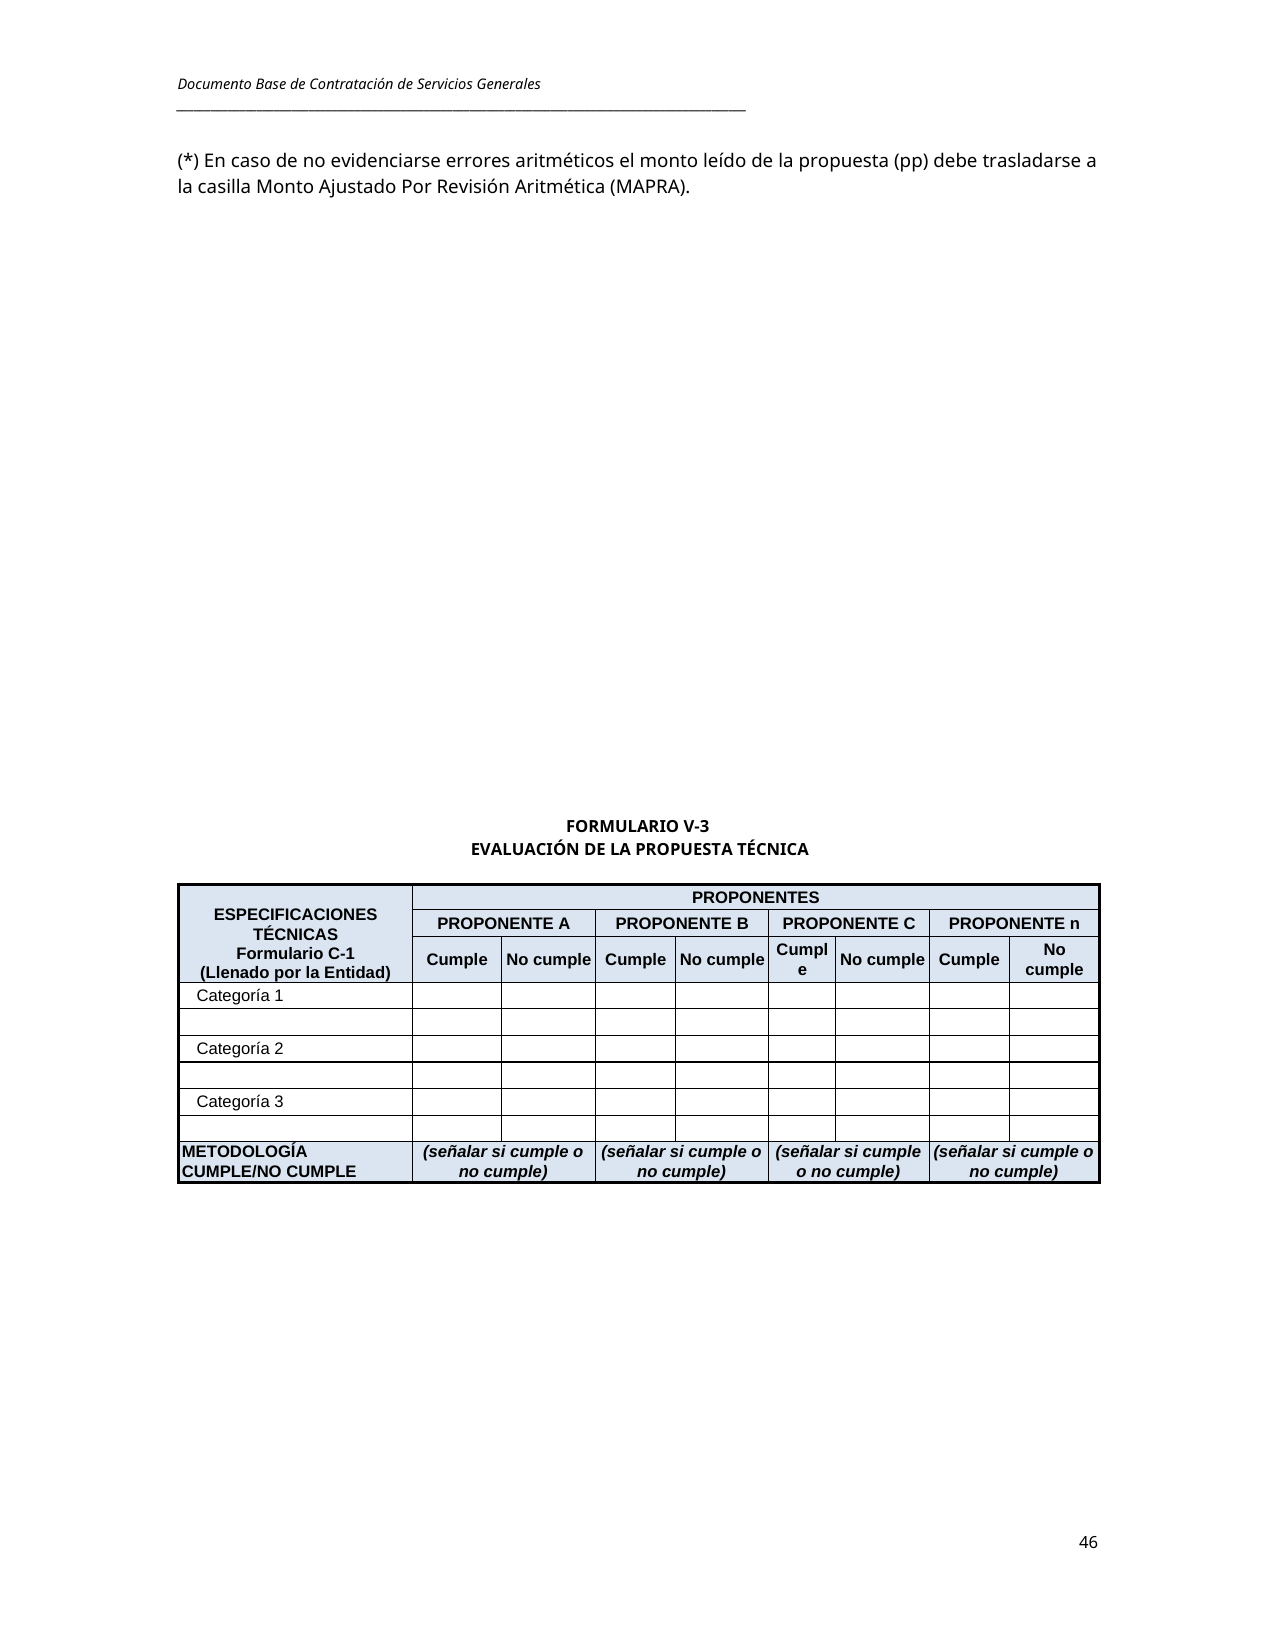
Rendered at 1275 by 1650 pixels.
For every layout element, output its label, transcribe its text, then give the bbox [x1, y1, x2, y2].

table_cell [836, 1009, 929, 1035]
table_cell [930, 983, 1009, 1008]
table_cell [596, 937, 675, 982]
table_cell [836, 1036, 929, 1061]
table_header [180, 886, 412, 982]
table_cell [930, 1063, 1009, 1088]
text EVALUACIÓN DE LA PROPUESTA TÉCNICA [177, 837, 1098, 860]
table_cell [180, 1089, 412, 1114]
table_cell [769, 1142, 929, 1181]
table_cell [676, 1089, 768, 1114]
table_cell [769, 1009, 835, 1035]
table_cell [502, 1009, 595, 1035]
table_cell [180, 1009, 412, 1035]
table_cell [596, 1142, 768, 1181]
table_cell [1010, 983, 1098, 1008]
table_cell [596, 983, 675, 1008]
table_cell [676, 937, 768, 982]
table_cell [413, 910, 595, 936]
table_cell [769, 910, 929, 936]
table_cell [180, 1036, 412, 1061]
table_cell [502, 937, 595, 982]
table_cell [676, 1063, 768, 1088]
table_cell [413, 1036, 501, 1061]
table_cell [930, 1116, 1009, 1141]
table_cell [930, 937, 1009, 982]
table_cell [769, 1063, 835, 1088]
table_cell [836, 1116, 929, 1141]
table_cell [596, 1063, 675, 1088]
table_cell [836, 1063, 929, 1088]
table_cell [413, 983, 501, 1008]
text FORMULARIO V-3 [177, 815, 1098, 837]
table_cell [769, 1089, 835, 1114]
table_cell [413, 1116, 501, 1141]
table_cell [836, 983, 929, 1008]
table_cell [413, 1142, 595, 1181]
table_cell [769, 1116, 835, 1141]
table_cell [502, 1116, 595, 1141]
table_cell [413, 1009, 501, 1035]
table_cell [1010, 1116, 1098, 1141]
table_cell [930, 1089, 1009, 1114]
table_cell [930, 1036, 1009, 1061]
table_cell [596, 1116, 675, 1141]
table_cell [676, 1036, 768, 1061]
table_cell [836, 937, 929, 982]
text (*) En caso de no evidenciarse errores aritméticos el monto leído de la propuesta (pp) debe trasladarse a la casilla Monto Ajustado Por Revisión Aritmética (MAPRA). [177, 148, 1098, 199]
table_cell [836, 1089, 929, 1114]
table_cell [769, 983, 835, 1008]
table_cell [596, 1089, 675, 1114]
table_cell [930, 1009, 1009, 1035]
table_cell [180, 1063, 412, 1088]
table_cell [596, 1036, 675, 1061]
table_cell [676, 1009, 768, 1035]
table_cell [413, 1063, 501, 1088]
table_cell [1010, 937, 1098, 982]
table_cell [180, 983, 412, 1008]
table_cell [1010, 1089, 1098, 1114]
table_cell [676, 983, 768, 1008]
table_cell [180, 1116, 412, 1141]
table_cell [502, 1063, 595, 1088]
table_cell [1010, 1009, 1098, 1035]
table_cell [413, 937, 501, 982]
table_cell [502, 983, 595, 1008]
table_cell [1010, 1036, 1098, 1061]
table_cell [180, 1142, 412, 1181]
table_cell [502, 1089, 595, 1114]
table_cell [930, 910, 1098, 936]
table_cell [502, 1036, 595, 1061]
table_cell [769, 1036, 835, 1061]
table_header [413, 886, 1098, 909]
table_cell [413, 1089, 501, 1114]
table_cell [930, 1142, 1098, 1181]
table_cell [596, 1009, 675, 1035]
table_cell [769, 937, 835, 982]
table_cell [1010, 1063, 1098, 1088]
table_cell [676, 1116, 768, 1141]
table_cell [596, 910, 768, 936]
